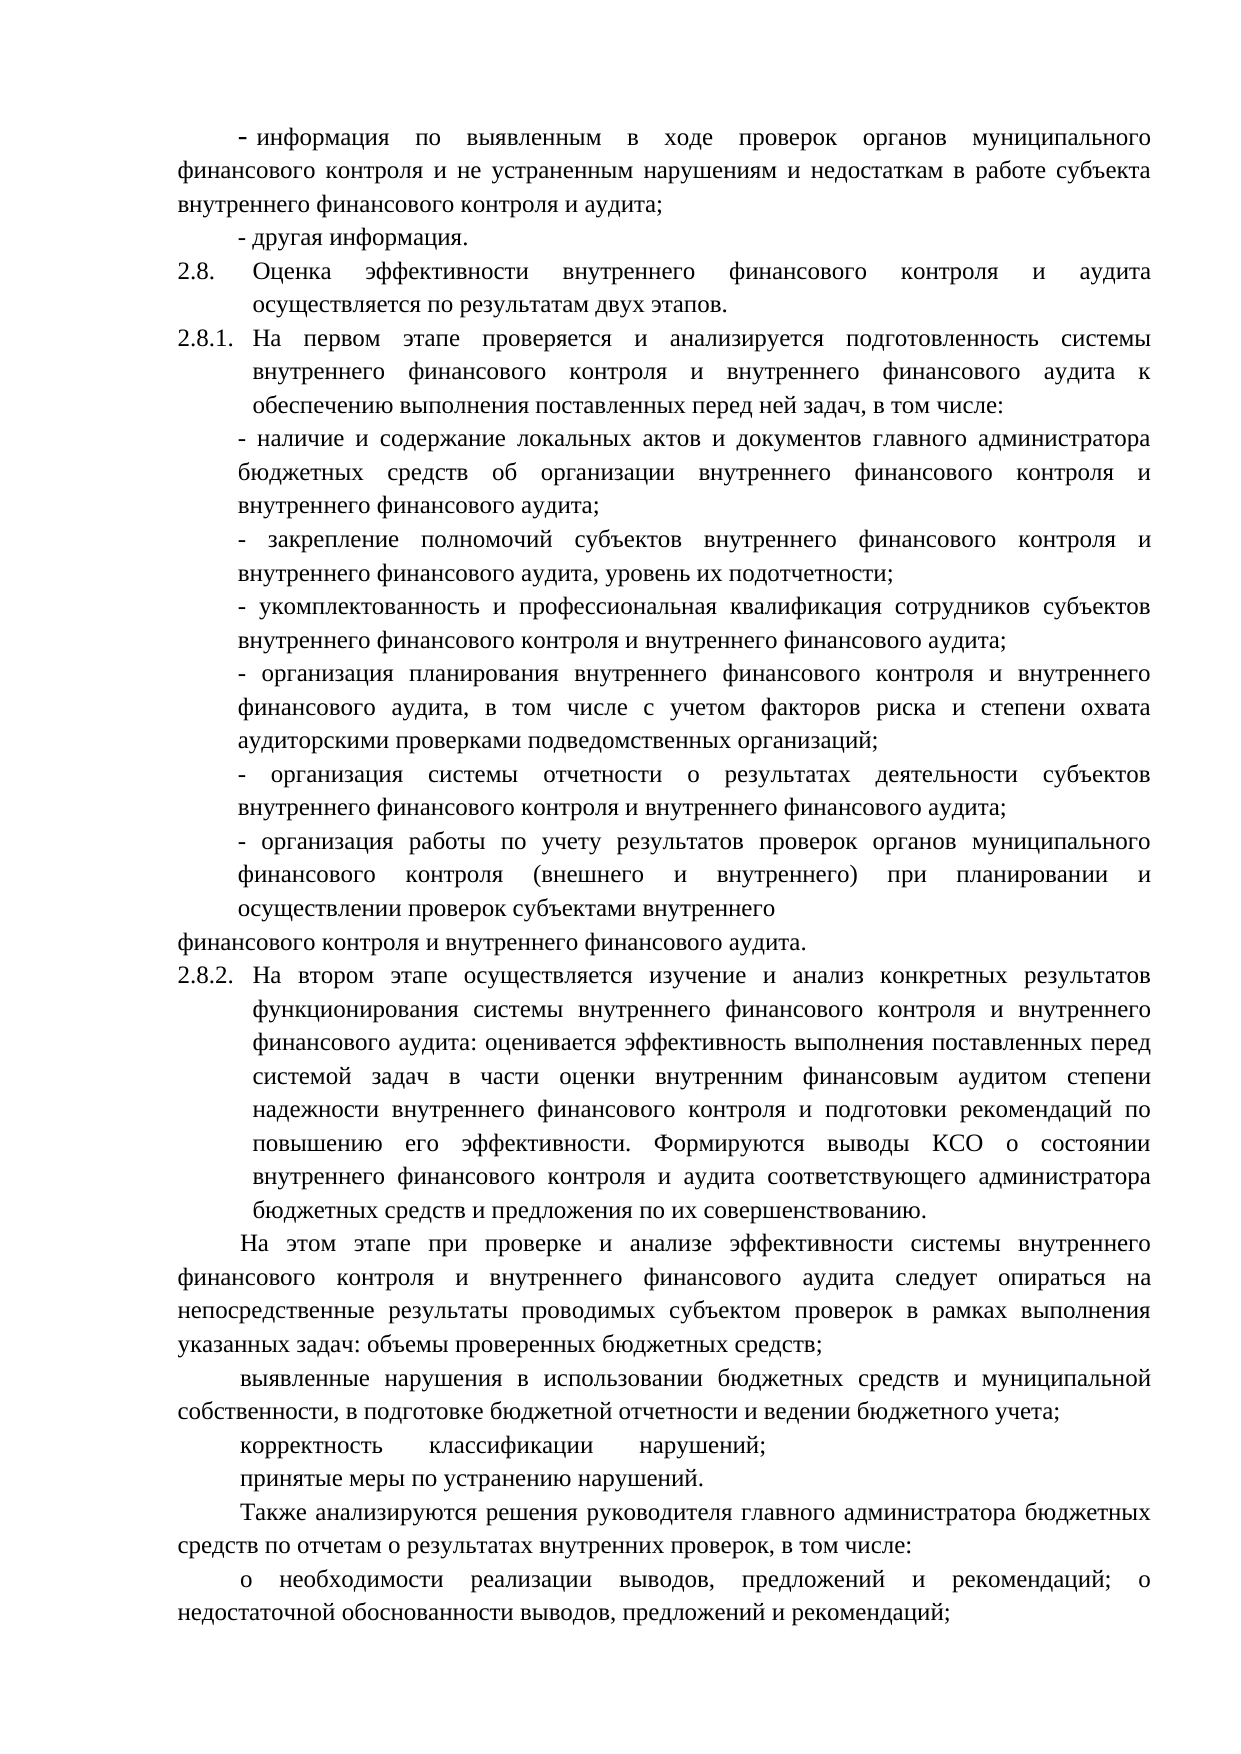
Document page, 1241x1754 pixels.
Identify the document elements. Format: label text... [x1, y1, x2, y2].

text корректность классификации нарушений; принятые меры по устранению нарушений. [240, 1426, 766, 1493]
text - наличие и содержание локальных актов и документов главного администратора бюджетных средств об организации внутреннего финансового контроля и внутреннего финансового аудита; [238, 420, 1152, 521]
text - другая информация. [238, 219, 1152, 252]
list На первом этапе проверяется и анализируется подготовленность системы внутреннего финансового контроля и внутреннего финансового аудита к обеспечению выполнения поставленных перед ней задач, в том числе: [177, 319, 1152, 420]
text - организация планирования внутреннего финансового контроля и внутреннего финансового аудита, в том числе с учетом факторов риска и степени охвата аудиторскими проверками подведомственных организаций; [238, 655, 1152, 755]
text - организация системы отчетности о результатах деятельности субъектов внутреннего финансового контроля и внутреннего финансового аудита; [238, 755, 1152, 822]
text - организация работы по учету результатов проверок органов муниципального финансового контроля (внешнего и внутреннего) при планировании и осуществлении проверок субъектами внутреннего [238, 822, 1152, 923]
list Оценка эффективности внутреннего финансового контроля и аудита осуществляется по результатам двух этапов. [177, 252, 1152, 319]
text выявленные нарушения в использовании бюджетных средств и муниципальной собственности, в подготовке бюджетной отчетности и ведении бюджетного учета; [177, 1359, 1152, 1426]
list На втором этапе осуществляется изучение и анализ конкретных результатов функционирования системы внутреннего финансового контроля и внутреннего финансового аудита: оценивается эффективность выполнения поставленных перед системой задач в части оценки внутренним финансовым аудитом степени надежности внутреннего финансового контроля и подготовки рекомендаций по повышению его эффективности. Формируются выводы КСО о состоянии внутреннего финансового контроля и аудита соответствующего администратора бюджетных средств и предложения по их совершенствованию. [177, 957, 1152, 1225]
text о необходимости реализации выводов, предложений и рекомендаций; о недостаточной обоснованности выводов, предложений и рекомендаций; [177, 1560, 1152, 1627]
list информация по выявленным в ходе проверок органов муниципального финансового контроля и не устраненным нарушениям и недостаткам в работе субъекта внутреннего финансового контроля и аудита; [177, 118, 1152, 219]
text На этом этапе при проверке и анализе эффективности системы внутреннего финансового контроля и внутреннего финансового аудита следует опираться на непосредственные результаты проводимых субъектом проверок в рамках выполнения указанных задач: объемы проверенных бюджетных средств; [177, 1225, 1152, 1359]
text Также анализируются решения руководителя главного администратора бюджетных средств по отчетам о результатах внутренних проверок, в том числе: [177, 1493, 1152, 1560]
text финансового контроля и внутреннего финансового аудита. [177, 923, 1152, 957]
text - укомплектованность и профессиональная квалификация сотрудников субъектов внутреннего финансового контроля и внутреннего финансового аудита; [238, 588, 1152, 655]
text - закрепление полномочий субъектов внутреннего финансового контроля и внутреннего финансового аудита, уровень их подотчетности; [238, 521, 1152, 588]
